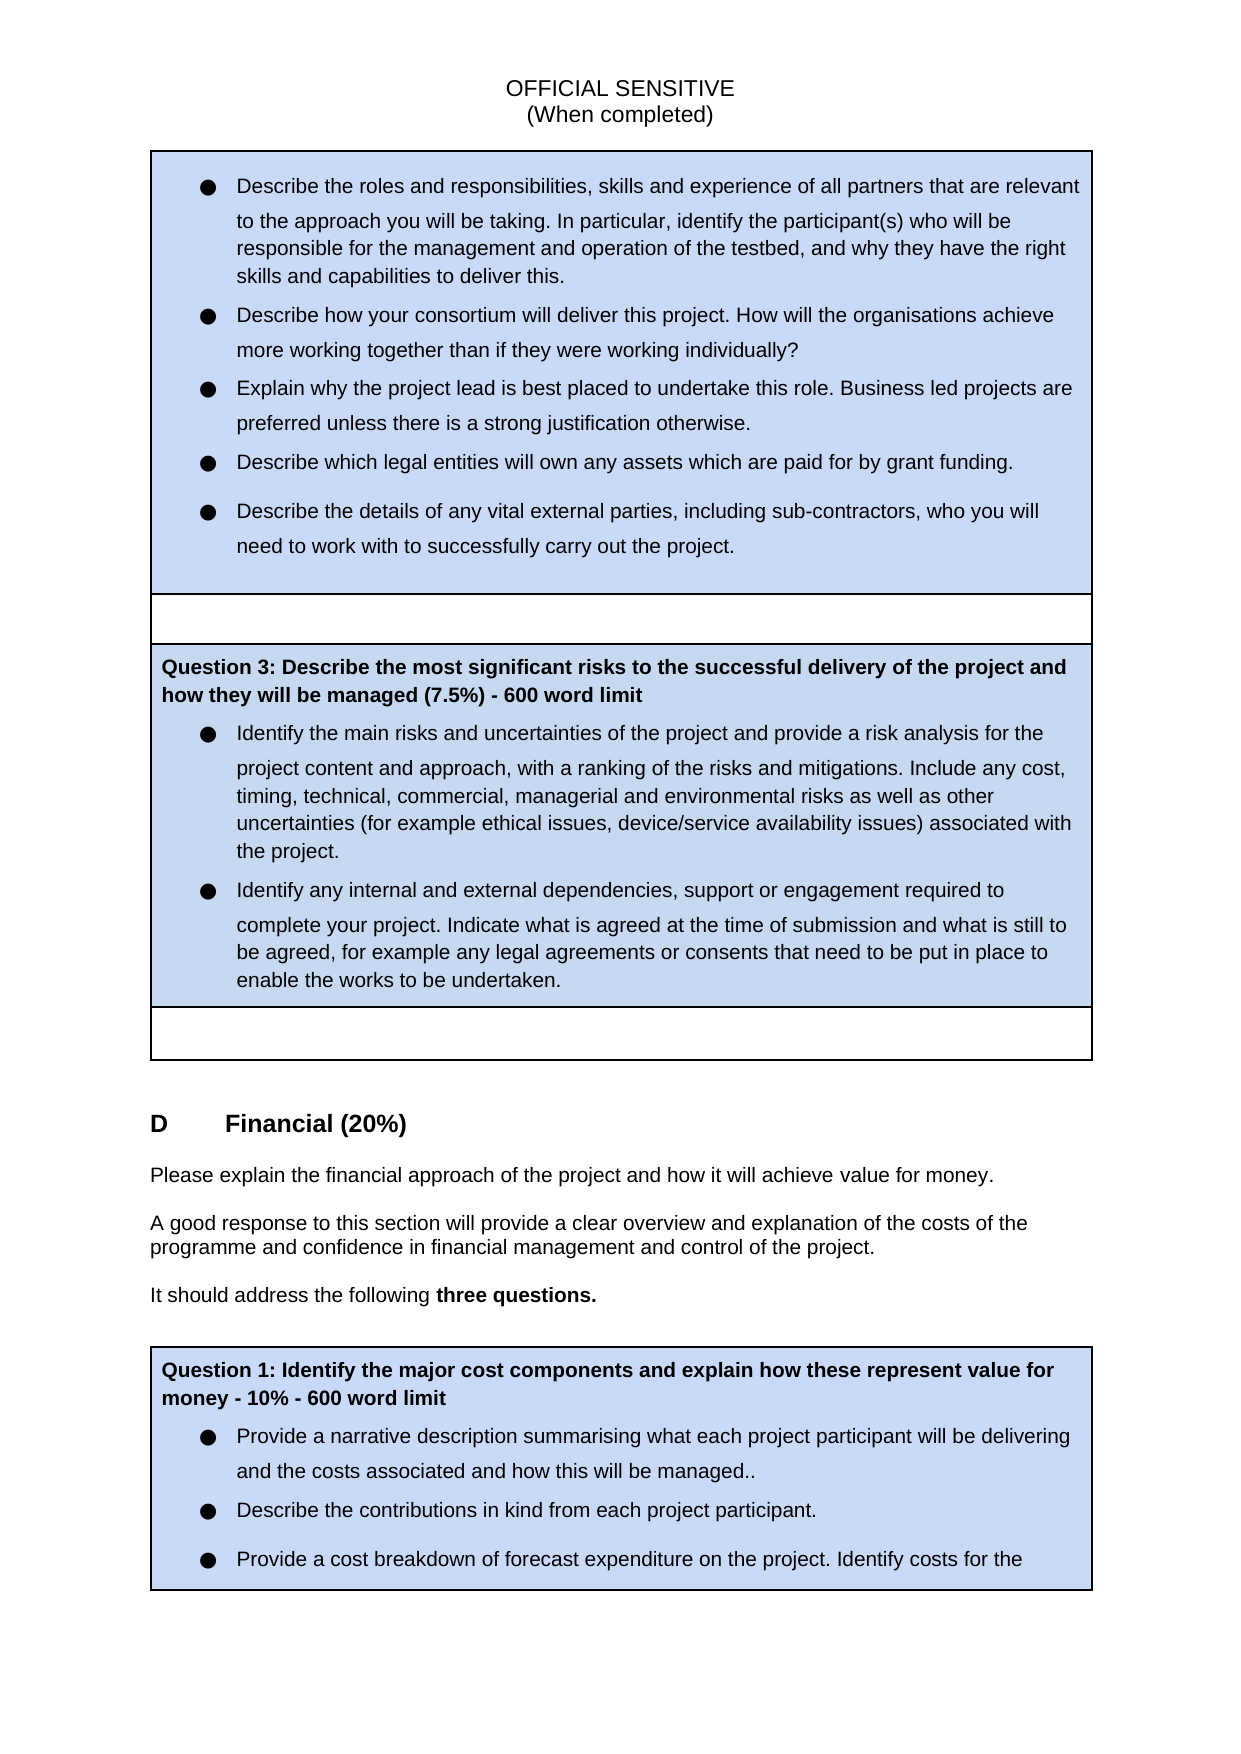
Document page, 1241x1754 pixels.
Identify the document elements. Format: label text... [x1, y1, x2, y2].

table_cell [152, 152, 1091, 593]
table_cell [152, 1008, 1091, 1059]
table_cell Question 3: Describe the most significant risks to the successful delivery of the project and how they will be managed (7.5%) - 600 word limit Identify the main risks and uncertainties of the project and provide a risk analysis for the project content and approach, with a ranking of the risks and mitigations. Include any cost, timing, technical, commercial, managerial and environmental risks as well as other uncertainties (for example ethical issues, device/service availability issues) associated with the project. Identify any internal and external dependencies, support or engagement required to complete your project. Indicate what is agreed at the time of submission and what is still to be agreed, for example any legal agreements or consents that need to be put in place to enable the works to be undertaken. [152, 645, 1091, 1006]
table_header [152, 1348, 1091, 1589]
text A good response to this section will provide a clear overview and explanation of the costs of the programme and confidence in financial management and control of the project. [150, 1211, 1090, 1259]
text D Financial (20%) [150, 1109, 1090, 1138]
text Please explain the financial approach of the project and how it will achieve value for money. [150, 1163, 1090, 1187]
table_cell [152, 595, 1091, 642]
text It should address the following three questions. [150, 1283, 1090, 1307]
